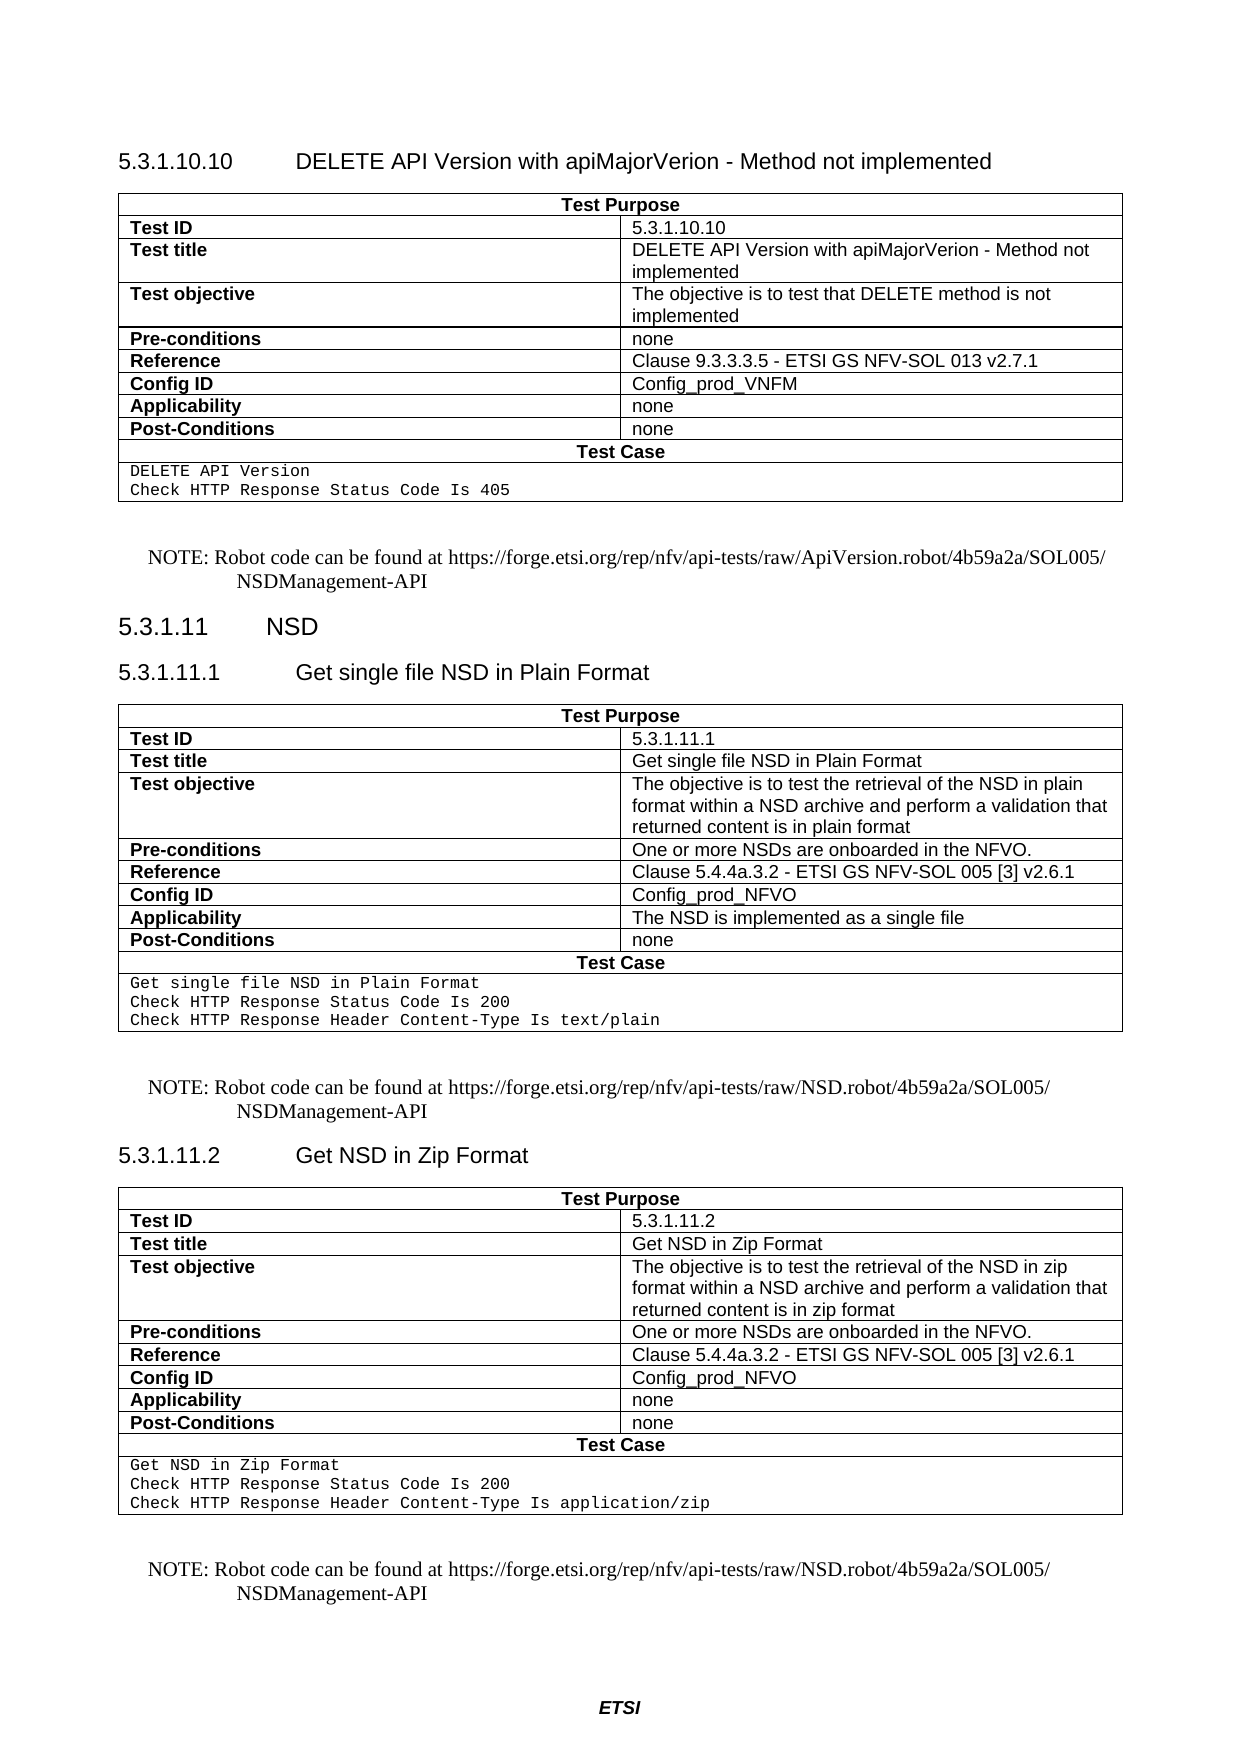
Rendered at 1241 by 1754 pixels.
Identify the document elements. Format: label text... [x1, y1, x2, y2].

subtitle 5.3.1.10.10 DELETE API Version with apiMajorVerion - Method not implemented [118, 148, 1122, 174]
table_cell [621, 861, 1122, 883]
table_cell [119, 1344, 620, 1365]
subtitle 5.3.1.11.2 Get NSD in Zip Format [118, 1142, 1122, 1168]
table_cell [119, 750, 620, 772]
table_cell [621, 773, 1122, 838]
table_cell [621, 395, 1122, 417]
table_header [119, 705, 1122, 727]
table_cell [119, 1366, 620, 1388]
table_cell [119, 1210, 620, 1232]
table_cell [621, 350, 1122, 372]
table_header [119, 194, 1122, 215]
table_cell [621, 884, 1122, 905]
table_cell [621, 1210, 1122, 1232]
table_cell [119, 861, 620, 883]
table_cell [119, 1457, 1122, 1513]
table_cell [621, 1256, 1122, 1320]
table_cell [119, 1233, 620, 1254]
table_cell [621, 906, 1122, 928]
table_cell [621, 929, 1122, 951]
subtitle 5.3.1.11.1 Get single file NSD in Plain Format [118, 659, 1122, 685]
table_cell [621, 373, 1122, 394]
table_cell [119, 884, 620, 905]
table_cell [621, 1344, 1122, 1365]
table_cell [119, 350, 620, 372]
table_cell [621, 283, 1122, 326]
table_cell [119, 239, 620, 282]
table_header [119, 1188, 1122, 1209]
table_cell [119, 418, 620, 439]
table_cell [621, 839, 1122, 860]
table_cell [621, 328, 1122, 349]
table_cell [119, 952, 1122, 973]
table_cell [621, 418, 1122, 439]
text NOTE: Robot code can be found at https://forge.etsi.org/rep/nfv/api-tests/raw/ApiVersion.robot/4b59a2a/SOL005/NSDManagement-API [148, 544, 1122, 593]
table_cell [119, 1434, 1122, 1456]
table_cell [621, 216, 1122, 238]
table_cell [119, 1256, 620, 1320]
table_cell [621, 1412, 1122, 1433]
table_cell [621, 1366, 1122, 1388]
text NOTE: Robot code can be found at https://forge.etsi.org/rep/nfv/api-tests/raw/NSD.robot/4b59a2a/SOL005/NSDManagement-API [148, 1557, 1122, 1605]
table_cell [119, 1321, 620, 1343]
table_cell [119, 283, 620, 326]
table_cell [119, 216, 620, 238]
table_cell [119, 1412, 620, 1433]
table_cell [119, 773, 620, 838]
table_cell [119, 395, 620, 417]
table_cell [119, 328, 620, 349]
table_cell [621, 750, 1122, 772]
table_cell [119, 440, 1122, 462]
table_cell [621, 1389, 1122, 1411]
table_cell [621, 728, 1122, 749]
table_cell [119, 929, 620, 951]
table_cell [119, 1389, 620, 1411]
text NOTE: Robot code can be found at https://forge.etsi.org/rep/nfv/api-tests/raw/NSD.robot/4b59a2a/SOL005/NSDManagement-API [148, 1075, 1122, 1123]
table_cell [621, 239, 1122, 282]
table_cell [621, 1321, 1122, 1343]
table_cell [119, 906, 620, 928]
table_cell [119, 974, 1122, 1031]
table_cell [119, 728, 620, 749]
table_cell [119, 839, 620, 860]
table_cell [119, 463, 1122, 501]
subtitle 5.3.1.11 NSD [118, 611, 1122, 640]
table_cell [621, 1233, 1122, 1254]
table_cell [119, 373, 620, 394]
